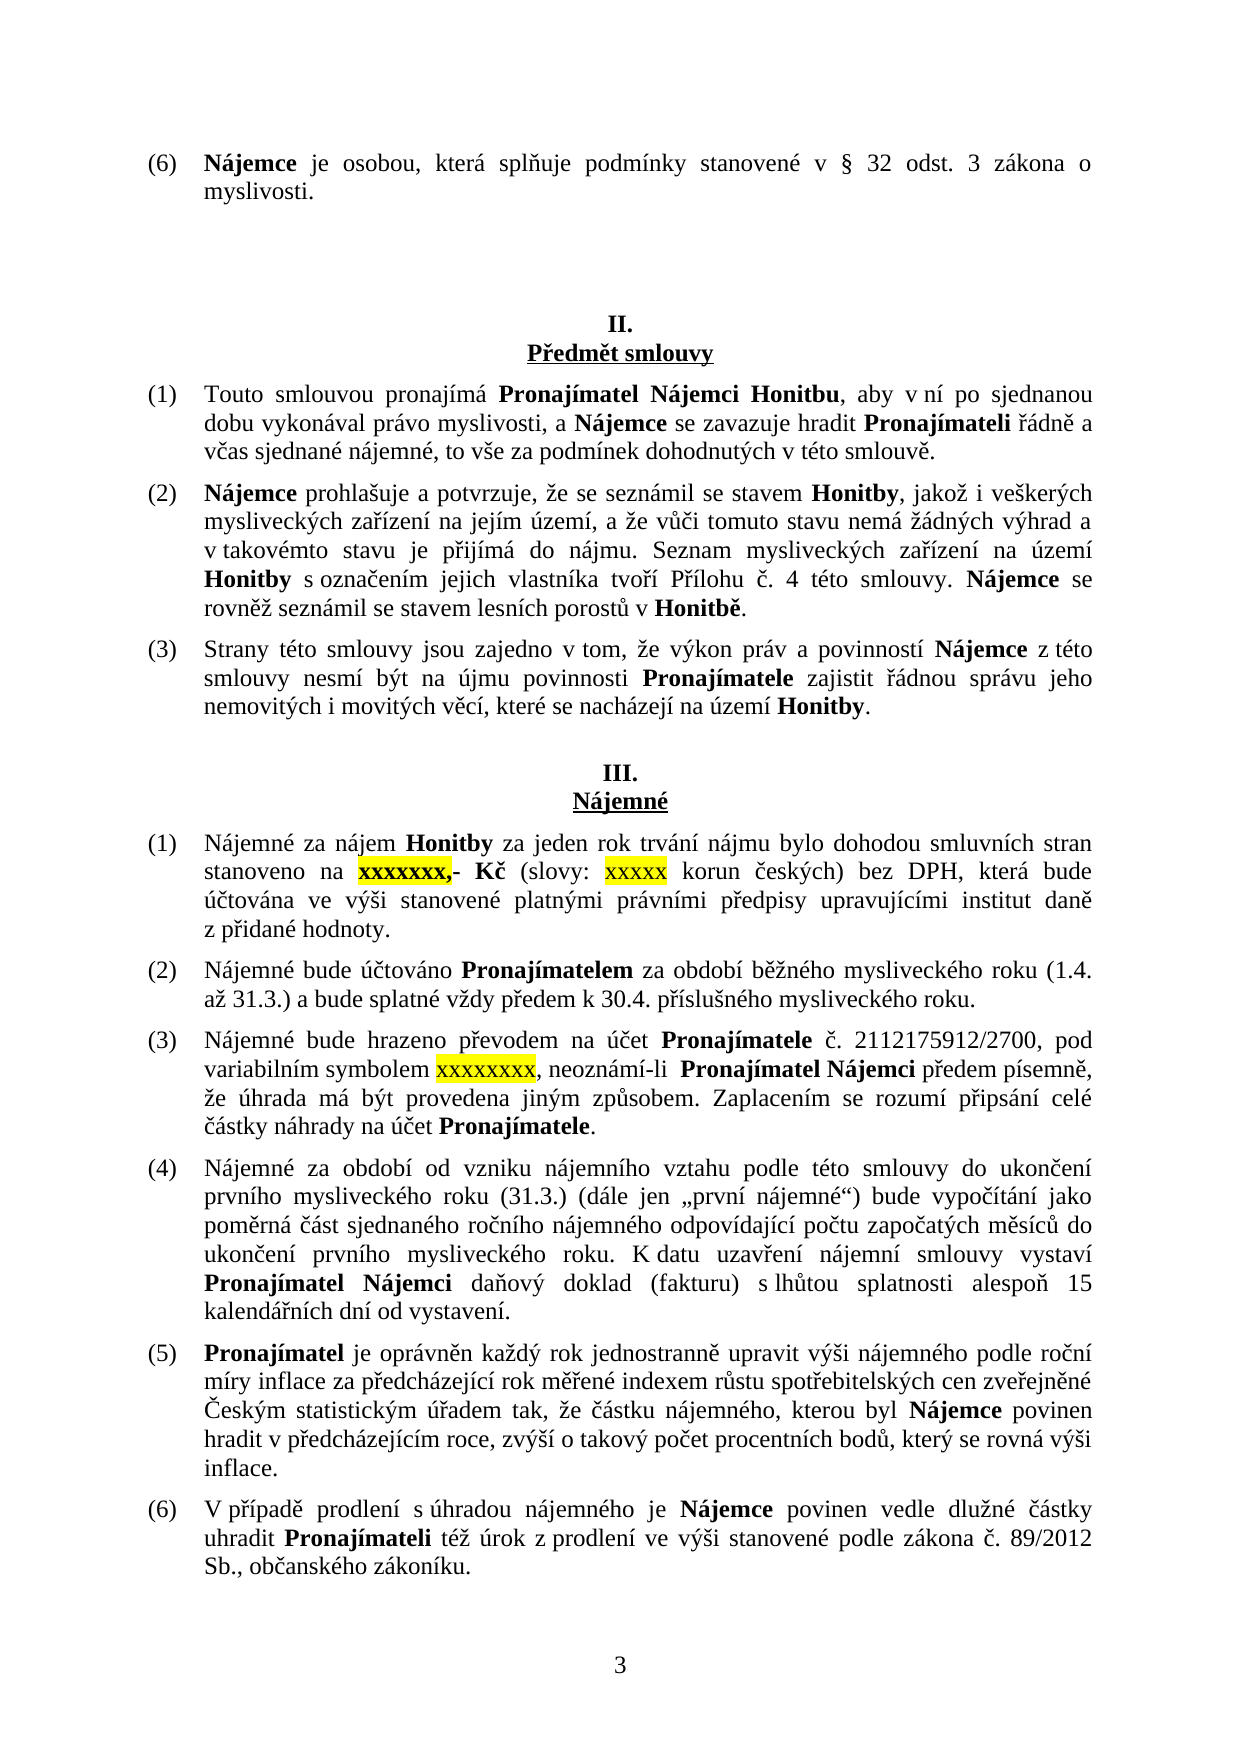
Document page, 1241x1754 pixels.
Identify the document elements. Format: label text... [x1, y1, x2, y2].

list Touto smlouvou pronajímá Pronajímatel Nájemci Honitbu, aby v ní po sjednanou dobu vykonával právo myslivosti, a Nájemce se zavazuje hradit Pronajímateli řádně a včas sjednané nájemné, to vše za podmínek dohodnutých v této smlouvě. [148, 379, 1093, 465]
list Nájemné za nájem Honitby za jeden rok trvání nájmu bylo dohodou smluvních stran stanoveno na xxxxxxx,- Kč (slovy: xxxxx korun českých) bez DPH, která bude účtována ve výši stanovené platnými právními předpisy upravujícími institut daně z přidané hodnoty. [148, 828, 1093, 943]
list Nájemné bude hrazeno převodem na účet Pronajímatele č. 2112175912/2700, pod variabilním symbolem xxxxxxxx, neoznámí-li Pronajímatel Nájemci předem písemně, že úhrada má být provedena jiným způsobem. Zaplacením se rozumí připsání celé částky náhrady na účet Pronajímatele. [148, 1025, 1093, 1140]
list Nájemce je osobou, která splňuje podmínky stanovené v § 32 odst. 3 zákona o myslivosti. [148, 148, 1093, 205]
text Předmět smlouvy [148, 338, 1093, 366]
text III. [148, 758, 1093, 786]
list Strany této smlouvy jsou zajedno v tom, že výkon práv a povinností Nájemce z této smlouvy nesmí být na újmu povinnosti Pronajímatele zajistit řádnou správu jeho nemovitých i movitých věcí, které se nacházejí na území Honitby. [148, 634, 1093, 720]
subtitle Nájemné [148, 786, 1093, 815]
list Pronajímatel je oprávněn každý rok jednostranně upravit výši nájemného podle roční míry inflace za předcházející rok měřené indexem růstu spotřebitelských cen zveřejněné Českým statistickým úřadem tak, že částku nájemného, kterou byl Nájemce povinen hradit v předcházejícím roce, zvýší o takový počet procentních bodů, který se rovná výši inflace. [148, 1338, 1093, 1481]
list Nájemné bude účtováno Pronajímatelem za období běžného mysliveckého roku (1.4. až 31.3.) a bude splatné vždy předem k 30.4. příslušného mysliveckého roku. [148, 955, 1093, 1013]
list Nájemce prohlašuje a potvrzuje, že se seznámil se stavem Honitby, jakož i veškerých mysliveckých zařízení na jejím území, a že vůči tomuto stavu nemá žádných výhrad a v takovémto stavu je přijímá do nájmu. Seznam mysliveckých zařízení na území Honitby s označením jejich vlastníka tvoří Přílohu č. 4 této smlouvy. Nájemce se rovněž seznámil se stavem lesních porostů v Honitbě. [148, 478, 1093, 621]
list V případě prodlení s úhradou nájemného je Nájemce povinen vedle dlužné částky uhradit Pronajímateli též úrok z prodlení ve výši stanovené podle zákona č. 89/2012 Sb., občanského zákoníku. [148, 1494, 1093, 1580]
list Nájemné za období od vzniku nájemního vztahu podle této smlouvy do ukončení prvního mysliveckého roku (31.3.) (dále jen „první nájemné“) bude vypočítání jako poměrná část sjednaného ročního nájemného odpovídající počtu započatých měsíců do ukončení prvního mysliveckého roku. K datu uzavření nájemní smlouvy vystaví Pronajímatel Nájemci daňový doklad (fakturu) s lhůtou splatnosti alespoň 15 kalendářních dní od vystavení. [148, 1153, 1093, 1325]
text II. [148, 309, 1093, 338]
